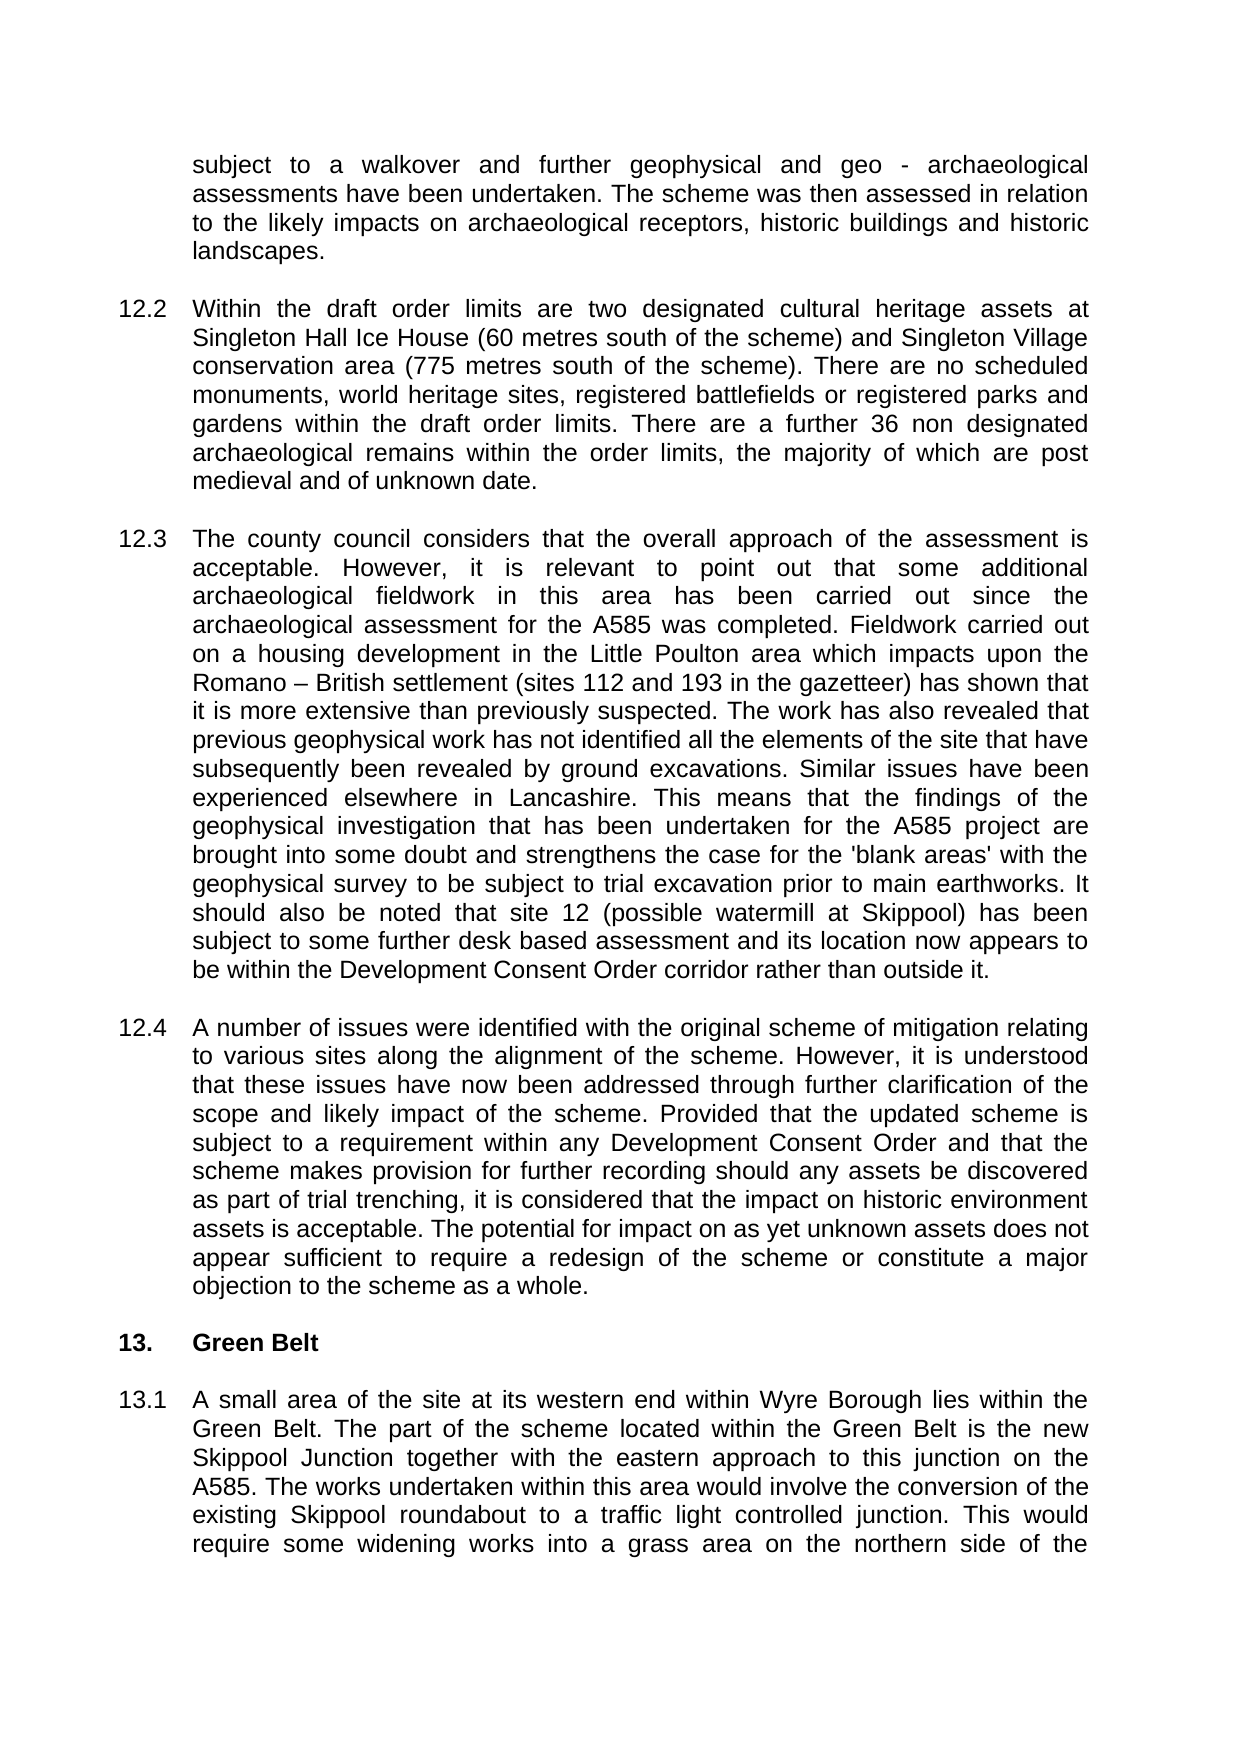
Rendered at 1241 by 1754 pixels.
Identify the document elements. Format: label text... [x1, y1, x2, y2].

text 12.2 Within the draft order limits are two designated cultural heritage assets at Singleton Hall Ice House (60 metres south of the scheme) and Singleton Village conservation area (775 metres south of the scheme). There are no scheduled monuments, world heritage sites, registered battlefields or registered parks and gardens within the draft order limits. There are a further 36 non designated archaeological remains within the order limits, the majority of which are post medieval and of unknown date. [118, 294, 1090, 495]
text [118, 150, 1090, 265]
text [118, 1386, 1090, 1558]
text 13. Green Belt [118, 1328, 1090, 1357]
text 12.3 The county council considers that the overall approach of the assessment is acceptable. However, it is relevant to point out that some additional archaeological fieldwork in this area has been carried out since the archaeological assessment for the A585 was completed. Fieldwork carried out on a housing development in the Little Poulton area which impacts upon the Romano – British settlement (sites 112 and 193 in the gazetteer) has shown that it is more extensive than previously suspected. The work has also revealed that previous geophysical work has not identified all the elements of the site that have subsequently been revealed by ground excavations. Similar issues have been experienced elsewhere in Lancashire. This means that the findings of the geophysical investigation that has been undertaken for the A585 project are brought into some doubt and strengthens the case for the 'blank areas' with the geophysical survey to be subject to trial excavation prior to main earthworks. It should also be noted that site 12 (possible watermill at Skippool) has been subject to some further desk based assessment and its location now appears to be within the Development Consent Order corridor rather than outside it. [118, 524, 1090, 984]
text 12.4 A number of issues were identified with the original scheme of mitigation relating to various sites along the alignment of the scheme. However, it is understood that these issues have now been addressed through further clarification of the scope and likely impact of the scheme. Provided that the updated scheme is subject to a requirement within any Development Consent Order and that the scheme makes provision for further recording should any assets be discovered as part of trial trenching, it is considered that the impact on historic environment assets is acceptable. The potential for impact on as yet unknown assets does not appear sufficient to require a redesign of the scheme or constitute a major objection to the scheme as a whole. [118, 1012, 1090, 1300]
